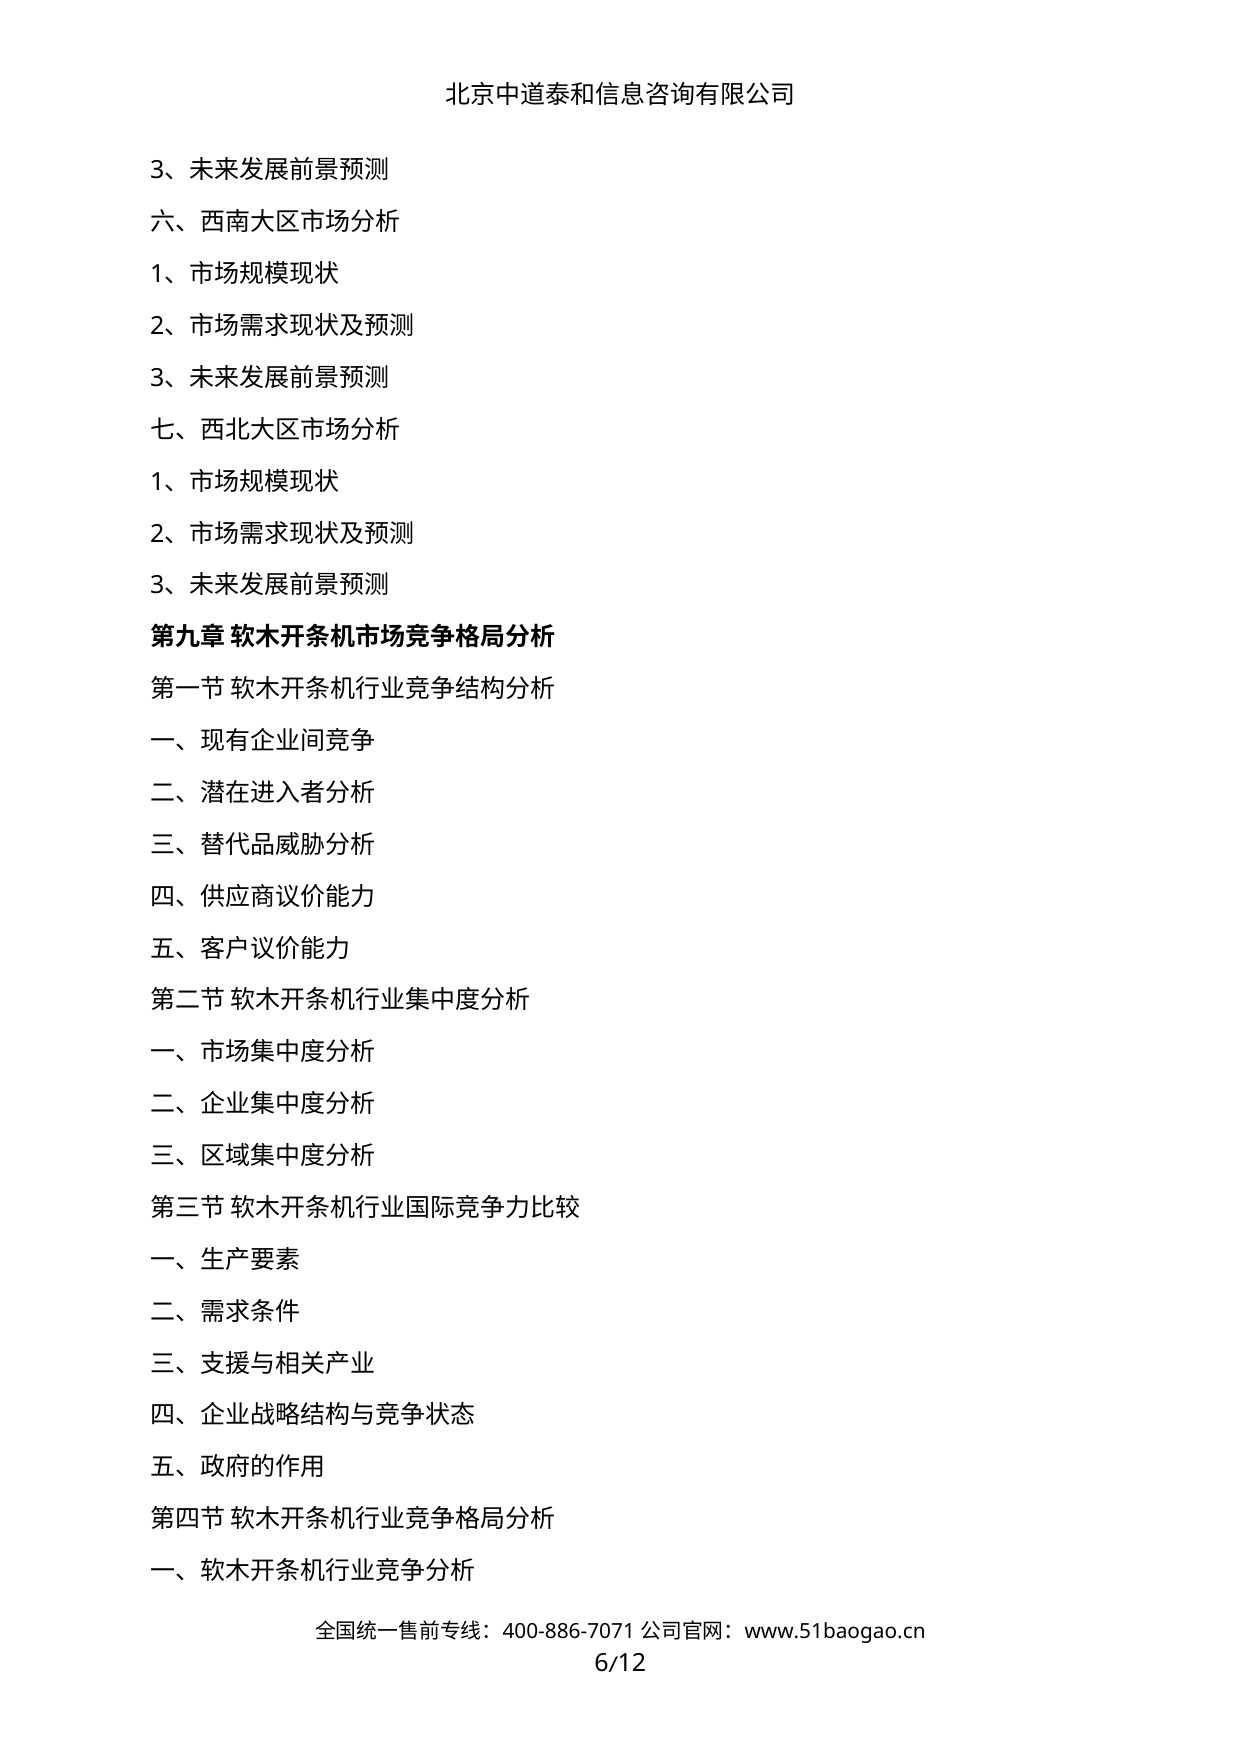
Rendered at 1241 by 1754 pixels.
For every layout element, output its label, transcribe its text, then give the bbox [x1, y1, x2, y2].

text 三、替代品威胁分析 [150, 824, 1090, 861]
text 三、区域集中度分析 [150, 1136, 1090, 1172]
text 1、市场规模现状 [150, 254, 1090, 290]
text 第三节 软木开条机行业国际竞争力比较 [150, 1187, 1090, 1224]
text 3、未来发展前景预测 [150, 565, 1090, 601]
text 一、现有企业间竞争 [150, 721, 1090, 757]
text 一、市场集中度分析 [150, 1032, 1090, 1068]
text 五、客户议价能力 [150, 928, 1090, 964]
text 2、市场需求现状及预测 [150, 306, 1090, 342]
text 第四节 软木开条机行业竞争格局分析 [150, 1499, 1090, 1535]
text 六、西南大区市场分析 [150, 202, 1090, 238]
text 四、企业战略结构与竞争状态 [150, 1395, 1090, 1431]
text 二、需求条件 [150, 1291, 1090, 1327]
text 五、政府的作用 [150, 1447, 1090, 1483]
text 三、支援与相关产业 [150, 1343, 1090, 1379]
text 第九章 软木开条机市场竞争格局分析 [150, 617, 1090, 653]
text 1、市场规模现状 [150, 461, 1090, 497]
text 2、市场需求现状及预测 [150, 513, 1090, 549]
text 3、未来发展前景预测 [150, 357, 1090, 394]
text 第二节 软木开条机行业集中度分析 [150, 980, 1090, 1016]
text 二、企业集中度分析 [150, 1084, 1090, 1120]
text 一、软木开条机行业竞争分析 [150, 1551, 1090, 1587]
text 四、供应商议价能力 [150, 876, 1090, 912]
text 七、西北大区市场分析 [150, 409, 1090, 446]
text 3、未来发展前景预测 [150, 150, 1090, 186]
text 第一节 软木开条机行业竞争结构分析 [150, 669, 1090, 705]
text 一、生产要素 [150, 1239, 1090, 1276]
text 二、潜在进入者分析 [150, 772, 1090, 809]
